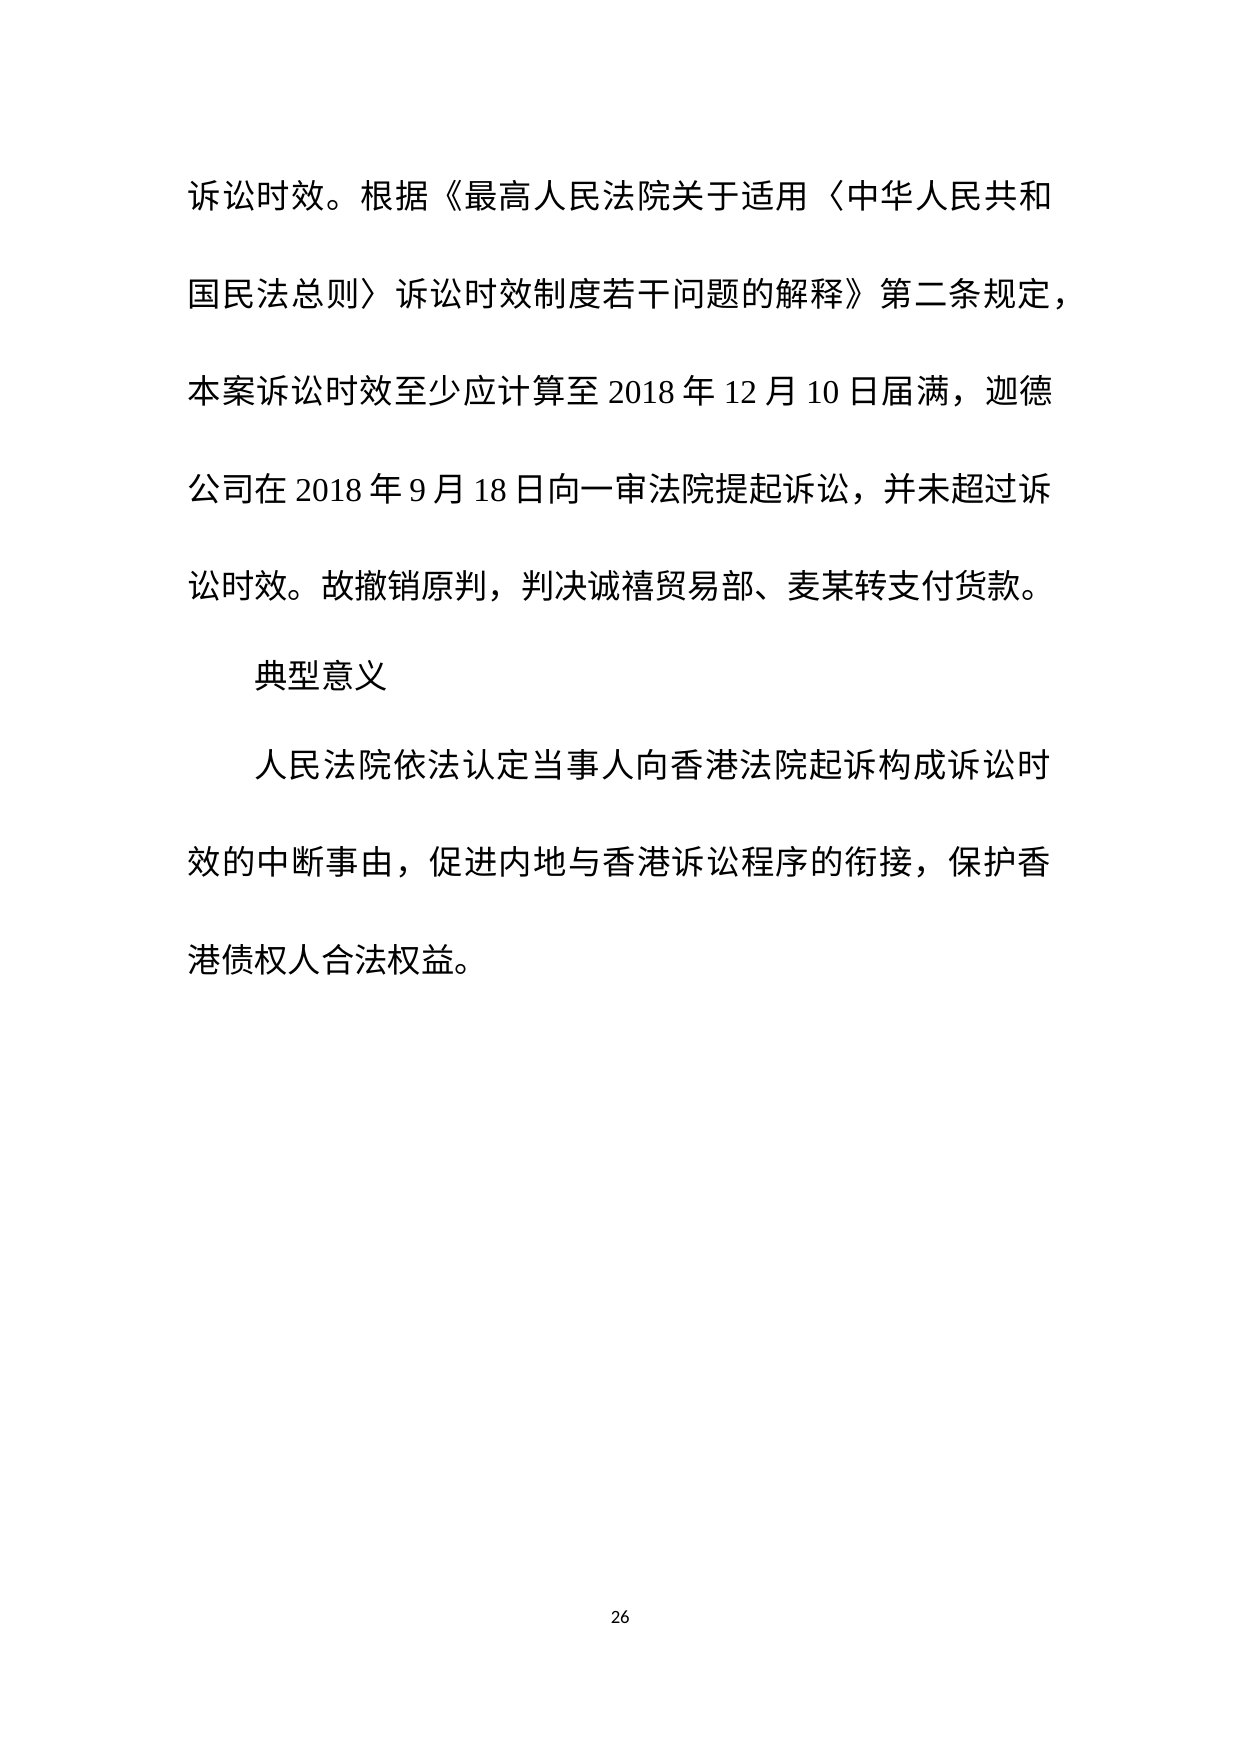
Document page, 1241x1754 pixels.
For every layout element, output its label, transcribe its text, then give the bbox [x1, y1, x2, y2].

text 人民法院依法认定当事人向香港法院起诉构成诉讼时效的中断事由，促进内地与香港诉讼程序的衔接，保护香港债权人合法权益。 [187, 730, 1053, 990]
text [187, 162, 1053, 617]
text 典型意义 [187, 641, 1053, 706]
